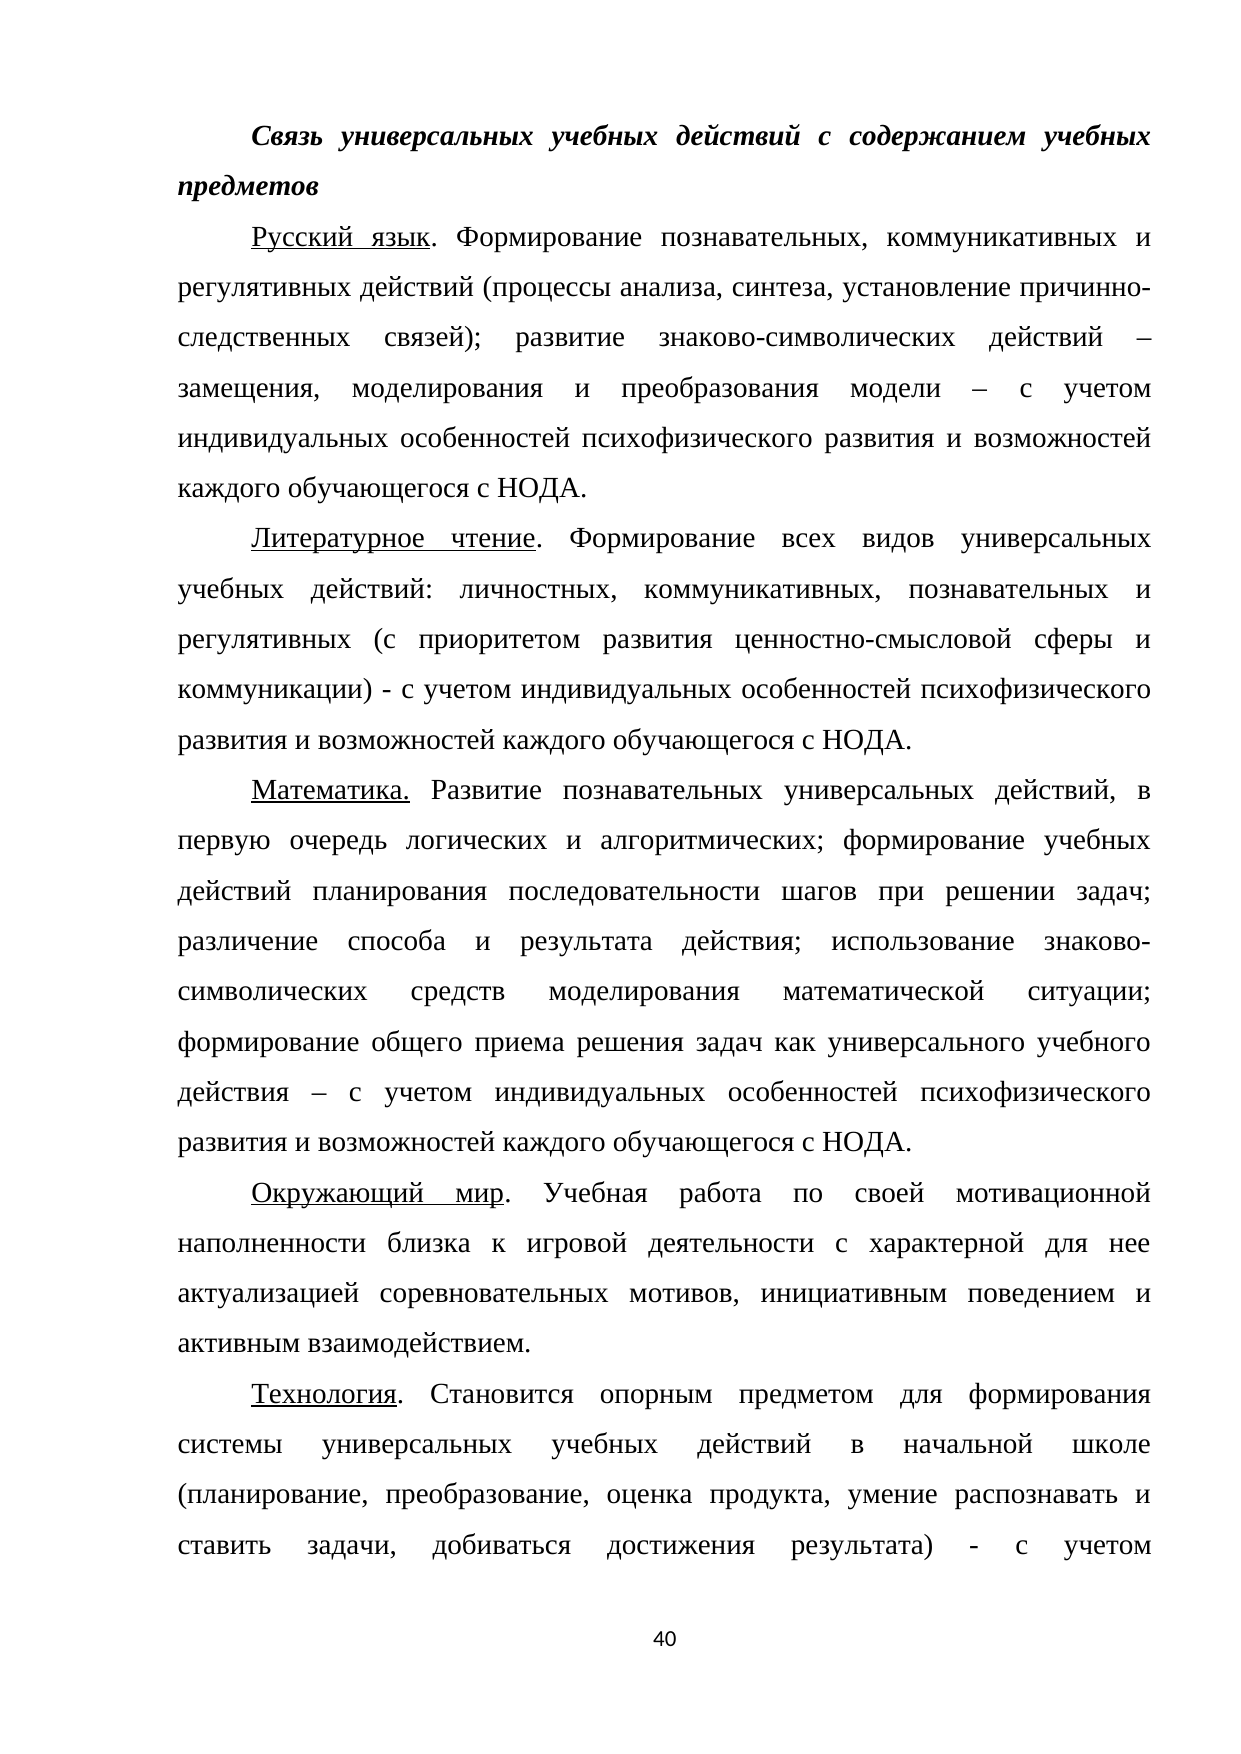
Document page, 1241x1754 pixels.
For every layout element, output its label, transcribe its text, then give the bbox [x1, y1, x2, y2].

text Связь универсальных учебных действий с содержанием учебных предметов [177, 118, 1152, 202]
text Окружающий мир. Учебная работа по своей мотивационной наполненности близка к игровой деятельности с характерной для нее актуализацией соревновательных мотивов, инициативным поведением и активным взаимодействием. [177, 1175, 1152, 1359]
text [177, 1376, 1152, 1560]
text Русский язык. Формирование познавательных, коммуникативных и регулятивных действий (процессы анализа, синтеза, установление причинно-следственных связей); развитие знаково-символических действий – замещения, моделирования и преобразования модели – с учетом индивидуальных особенностей психофизического развития и возможностей каждого обучающегося с НОДА. [177, 219, 1152, 504]
text Литературное чтение. Формирование всех видов универсальных учебных действий: личностных, коммуникативных, познавательных и регулятивных (с приоритетом развития ценностно-смысловой сферы и коммуникации) - с учетом индивидуальных особенностей психофизического развития и возможностей каждого обучающегося с НОДА. [177, 521, 1152, 755]
text Математика. Развитие познавательных универсальных действий, в первую очередь логических и алгоритмических; формирование учебных действий планирования последовательности шагов при решении задач; различение способа и результата действия; использование знаково-символических средств моделирования математической ситуации; формирование общего приема решения задач как универсального учебного действия – с учетом индивидуальных особенностей психофизического развития и возможностей каждого обучающегося с НОДА. [177, 772, 1152, 1158]
